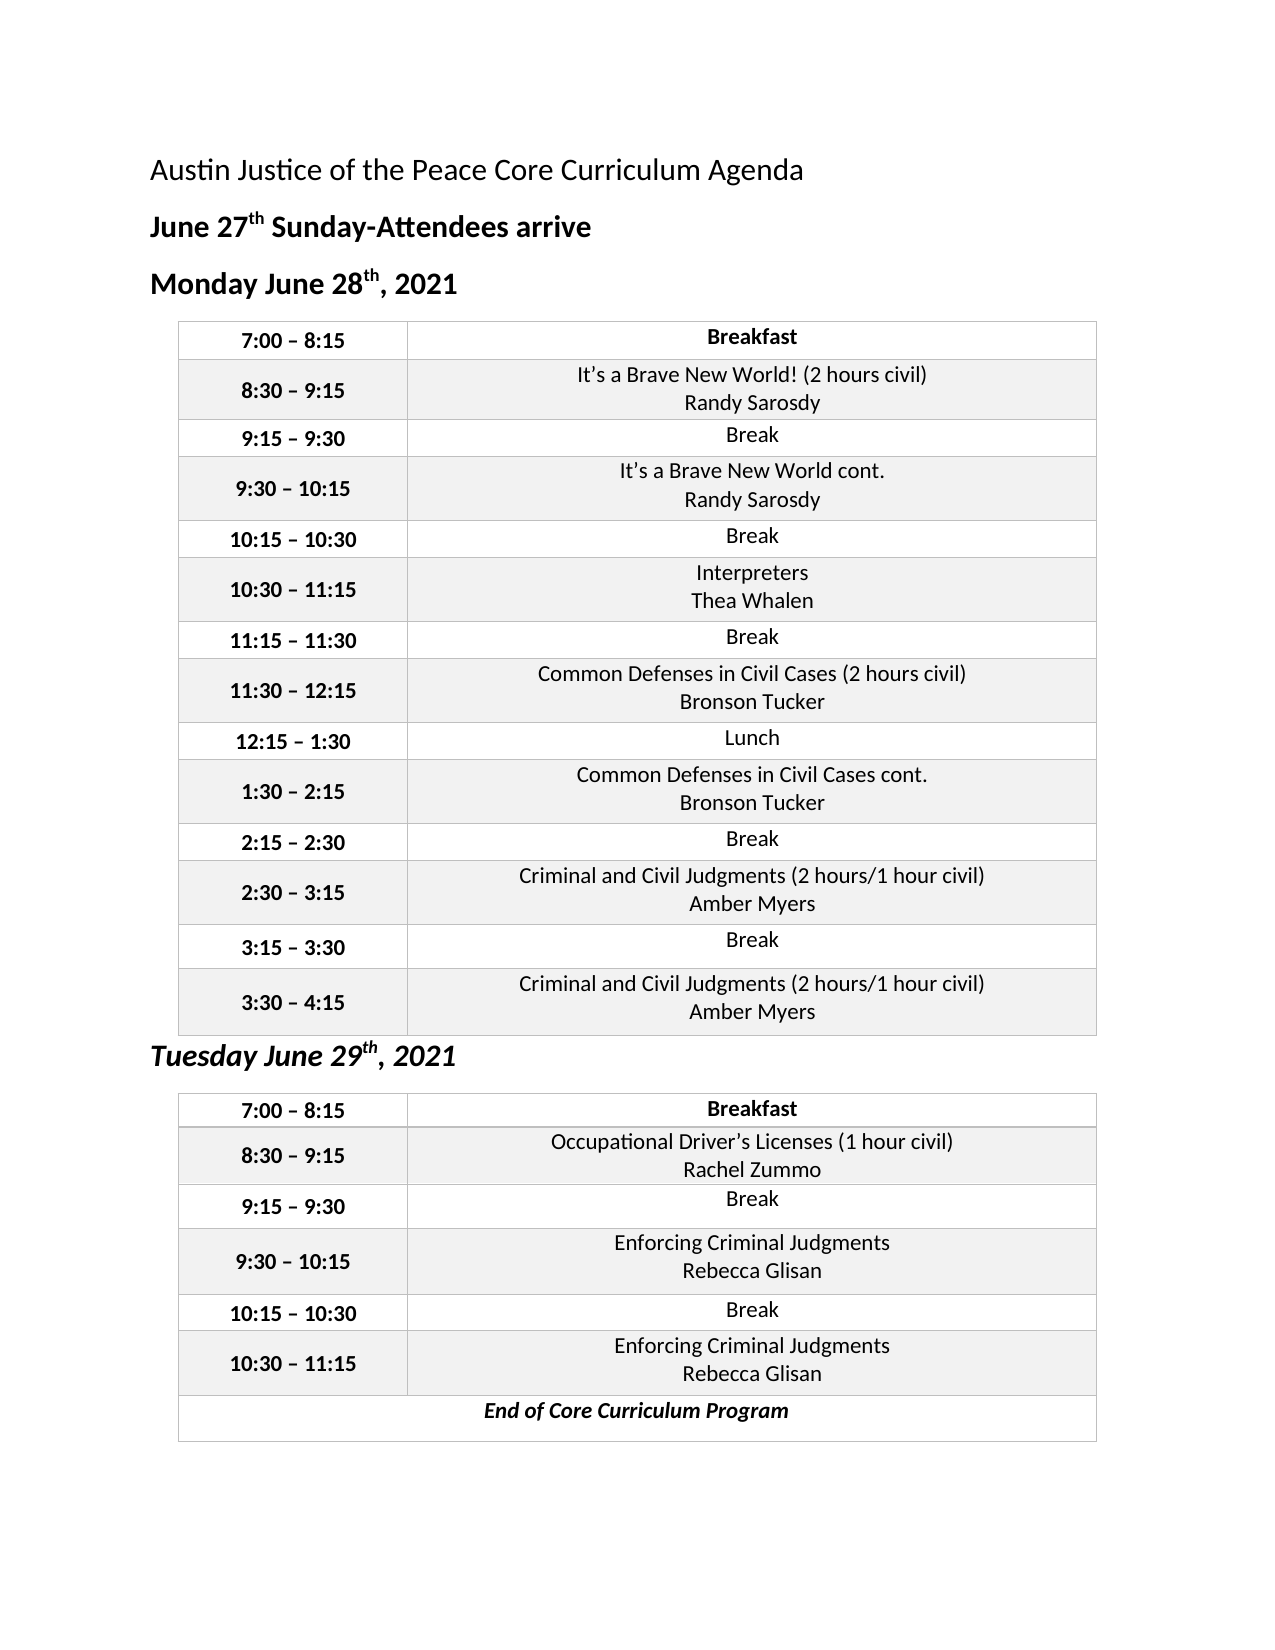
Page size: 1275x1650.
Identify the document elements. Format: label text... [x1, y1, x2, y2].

text June 27th Sunday-Attendees arrive [150, 207, 1125, 245]
table_cell Criminal and Civil Judgments (2 hours/1 hour civil) Amber Myers [408, 969, 1096, 1035]
table_cell End of Core Curriculum Program [179, 1396, 1096, 1441]
table_cell 9:15 – 9:30 [179, 1185, 407, 1227]
table_cell Break [408, 521, 1096, 557]
table_header 7:00 – 8:15 [179, 322, 407, 359]
table_cell 3:30 – 4:15 [179, 969, 407, 1035]
text Monday June 28th, 2021 [150, 264, 1125, 302]
table_cell Enforcing Criminal Judgments Rebecca Glisan [408, 1229, 1096, 1294]
table_cell 2:15 – 2:30 [179, 824, 407, 860]
table_cell 11:30 – 12:15 [179, 659, 407, 722]
table_cell Break [408, 824, 1096, 860]
table_cell 10:15 – 10:30 [179, 1295, 407, 1330]
table_cell 11:15 – 11:30 [179, 622, 407, 658]
table_header Breakfast [408, 1094, 1096, 1126]
table_cell Break [408, 1185, 1096, 1227]
table_cell 10:15 – 10:30 [179, 521, 407, 557]
table_cell 8:30 – 9:15 [179, 360, 407, 419]
text Austin Justice of the Peace Core Curriculum Agenda [150, 150, 1125, 188]
table_cell Enforcing Criminal Judgments Rebecca Glisan [408, 1331, 1096, 1395]
table_cell It’s a Brave New World! (2 hours civil) Randy Sarosdy [408, 360, 1096, 419]
table_cell Common Defenses in Civil Cases (2 hours civil) Bronson Tucker [408, 659, 1096, 722]
table_cell 10:30 – 11:15 [179, 558, 407, 621]
table_cell Lunch [408, 723, 1096, 759]
table_cell 12:15 – 1:30 [179, 723, 407, 759]
text Tuesday June 29th, 2021 [150, 1036, 1125, 1074]
table_cell 1:30 – 2:15 [179, 760, 407, 823]
table_cell It’s a Brave New World cont. Randy Sarosdy [408, 457, 1096, 520]
table_cell 9:30 – 10:15 [179, 457, 407, 520]
table_cell 9:15 – 9:30 [179, 420, 407, 456]
table_cell Criminal and Civil Judgments (2 hours/1 hour civil) Amber Myers [408, 861, 1096, 924]
table_cell 10:30 – 11:15 [179, 1331, 407, 1395]
table_cell Common Defenses in Civil Cases cont. Bronson Tucker [408, 760, 1096, 823]
table_cell 9:30 – 10:15 [179, 1229, 407, 1294]
table_cell Break [408, 622, 1096, 658]
table_cell Interpreters Thea Whalen [408, 558, 1096, 621]
table_header Breakfast [408, 322, 1096, 359]
table_cell 2:30 – 3:15 [179, 861, 407, 924]
table_cell Break [408, 925, 1096, 968]
table_cell 8:30 – 9:15 [179, 1128, 407, 1183]
table_cell Break [408, 1295, 1096, 1330]
table_cell 3:15 – 3:30 [179, 925, 407, 968]
table_cell Break [408, 420, 1096, 456]
table_cell Occupational Driver’s Licenses (1 hour civil) Rachel Zummo [408, 1128, 1096, 1183]
table_header 7:00 – 8:15 [179, 1094, 407, 1126]
